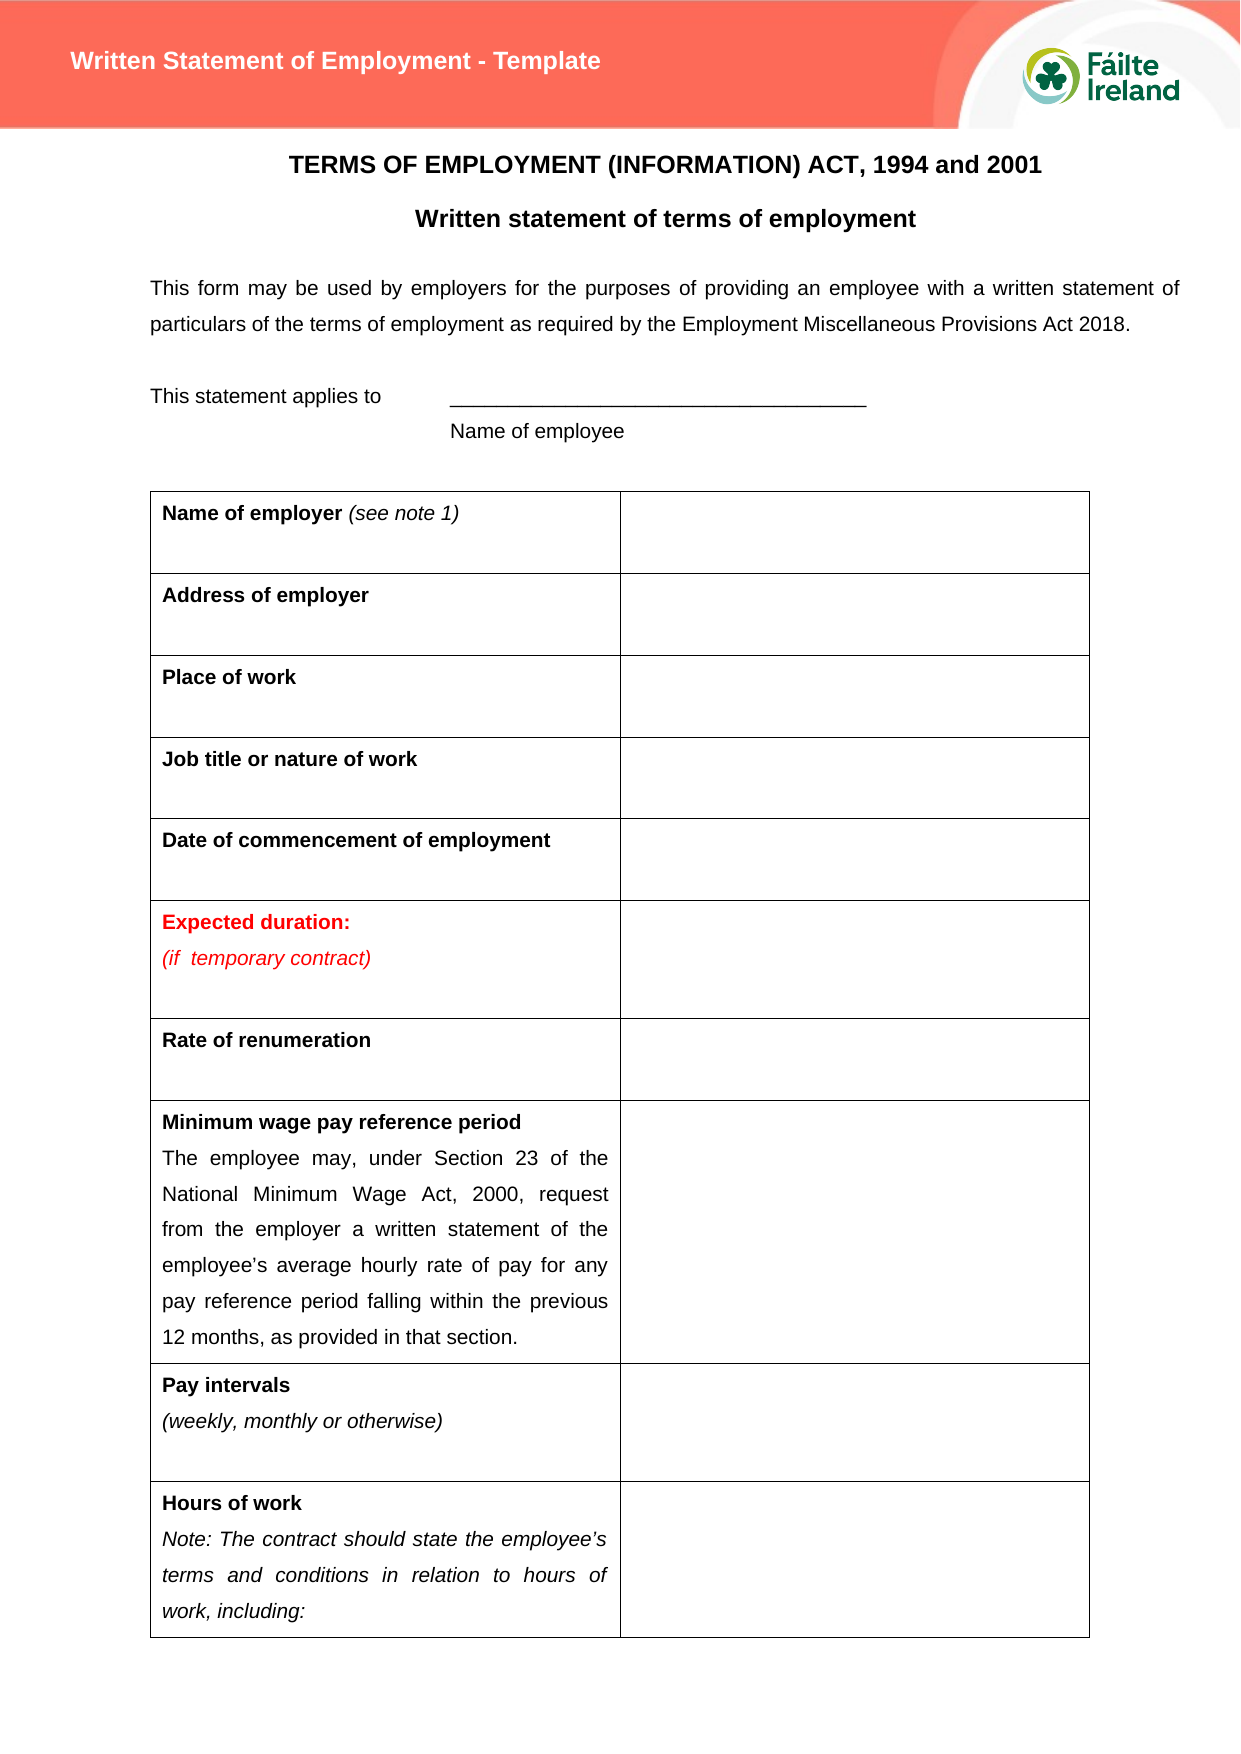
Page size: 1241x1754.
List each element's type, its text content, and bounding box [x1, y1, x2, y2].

table_header Name of employer (see note 1) [151, 492, 620, 573]
table_cell Job title or nature of work [151, 738, 620, 818]
text This form may be used by employers for the purposes of providing an employee with a written statement of particulars of the terms of employment as required by the Employment Miscellaneous Provisions Act 2018. [150, 276, 1181, 336]
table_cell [151, 1482, 620, 1637]
table_cell [621, 1101, 1089, 1363]
table_cell [621, 901, 1089, 1018]
table_cell [621, 1019, 1089, 1099]
table_cell Date of commencement of employment [151, 819, 620, 900]
table_cell [621, 738, 1089, 818]
table_cell Expected duration: (if temporary contract) [151, 901, 620, 1018]
table_cell Address of employer [151, 574, 620, 655]
text This statement applies to ____________________________________ [150, 383, 1181, 407]
table_cell Rate of renumeration [151, 1019, 620, 1099]
table_cell Place of work [151, 656, 620, 737]
subtitle TERMS OF EMPLOYMENT (INFORMATION) ACT, 1994 and 2001 [150, 150, 1181, 179]
text Name of employee [375, 419, 1181, 443]
table_cell [621, 1482, 1089, 1637]
table_cell Pay intervals (weekly, monthly or otherwise) [151, 1364, 620, 1481]
table_cell [621, 1364, 1089, 1481]
subtitle Written statement of terms of employment [150, 204, 1181, 232]
table_cell Minimum wage pay reference period The employee may, under Section 23 of the National Minimum Wage Act, 2000, request from the employer a written statement of the employee’s average hourly rate of pay for any pay reference period falling within the previous 12 months, as provided in that section. [151, 1101, 620, 1363]
table_header [621, 492, 1089, 573]
table_cell [621, 574, 1089, 655]
picture [0, 0, 1241, 129]
table_cell [621, 819, 1089, 900]
table_cell [621, 656, 1089, 737]
